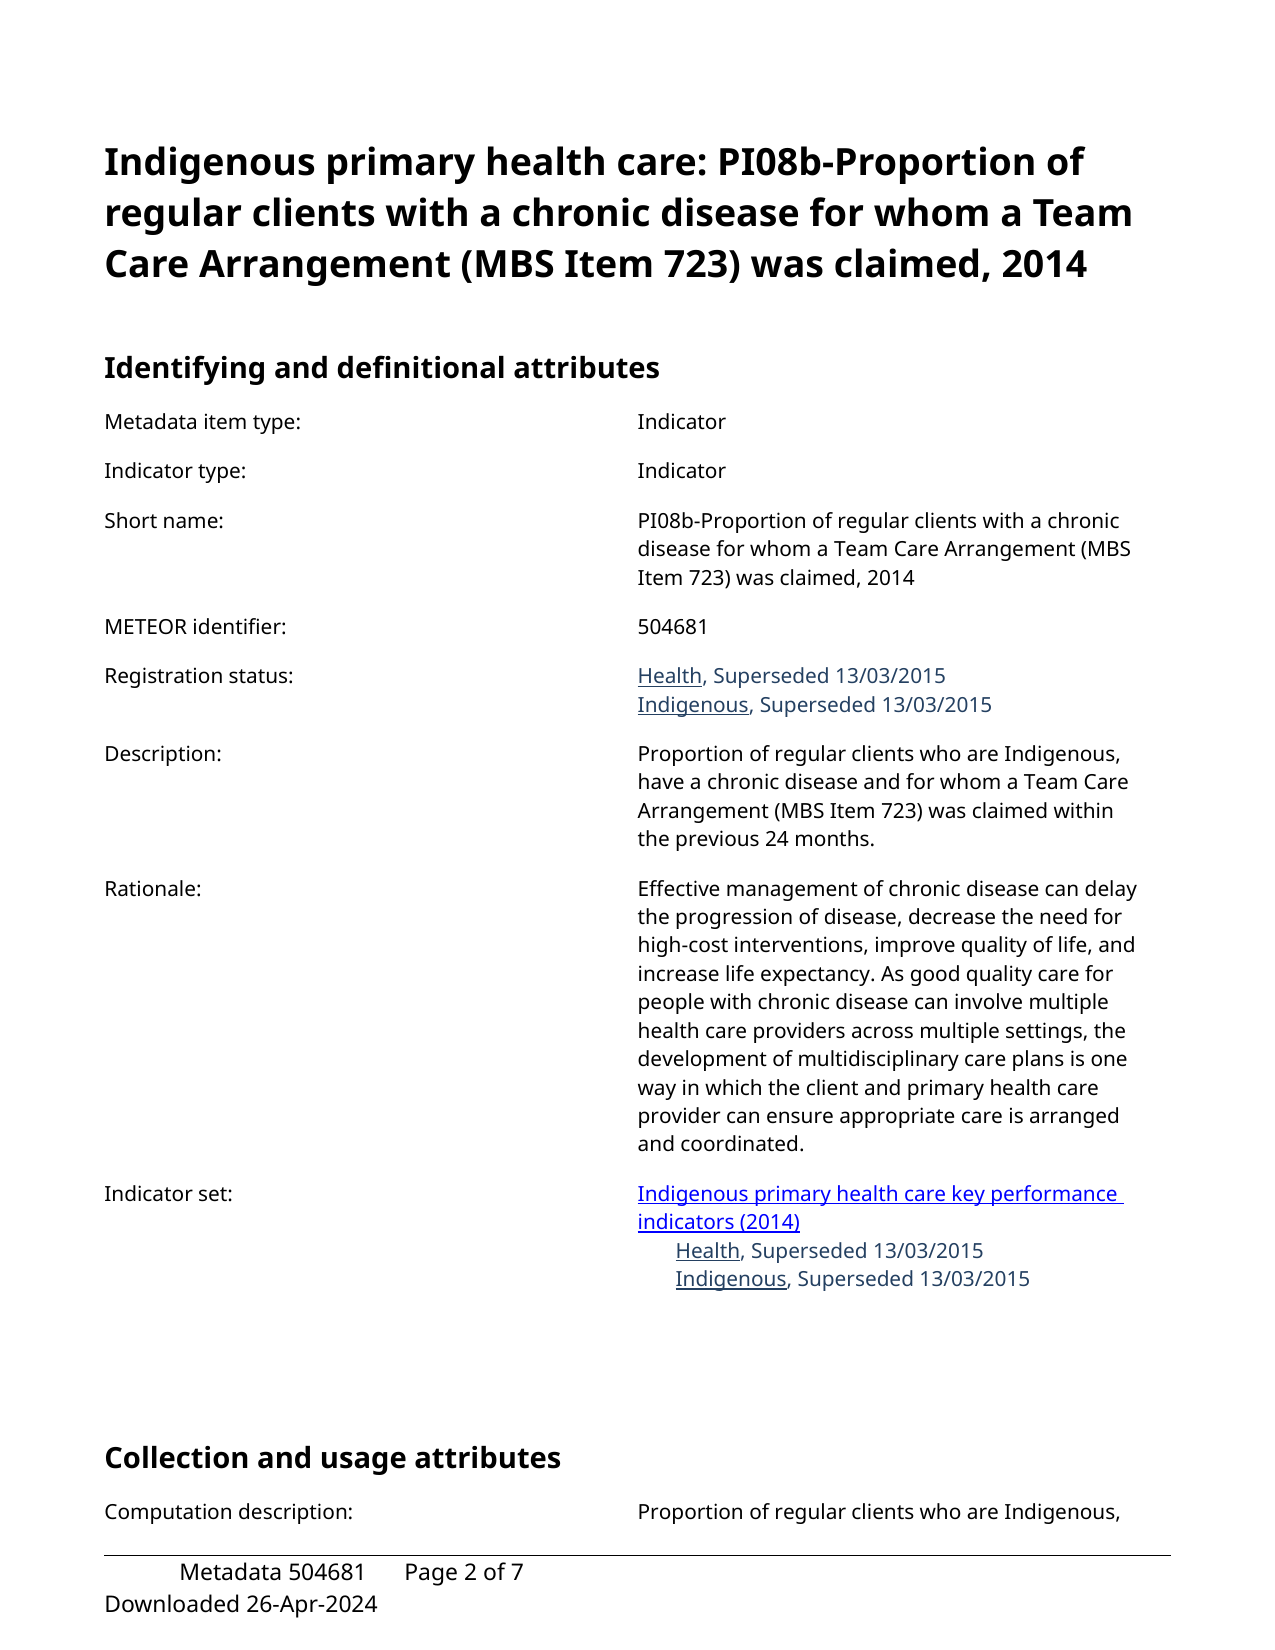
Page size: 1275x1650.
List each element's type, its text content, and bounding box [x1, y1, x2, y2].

subtitle Indigenous primary health care: PI08b-Proportion of regular clients with a chronic disease for whom a Team Care Arrangement (MBS Item 723) was claimed, 2014 [104, 135, 1171, 288]
table_cell Registration status: [93, 651, 626, 729]
table_header Collection and usage attributes [93, 1391, 1159, 1487]
table_cell Rationale: [93, 863, 626, 1168]
table_cell PI08b-Proportion of regular clients with a chronic disease for whom a Team Care Arrangement (MBS Item 723) was claimed, 2014 [626, 496, 1159, 602]
table_cell Indicator set: [93, 1169, 626, 1360]
table_header Identifying and definitional attributes [93, 301, 1159, 397]
table_cell Proportion of regular clients who are Indigenous, have a chronic disease and for whom a Team Care Arrangement (MBS Item 723) was claimed within the previous 24 months. [626, 729, 1159, 863]
table_cell Indicator [626, 397, 1159, 446]
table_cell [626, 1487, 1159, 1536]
table_cell Metadata item type: [93, 397, 626, 446]
table_cell Indicator [626, 446, 1159, 496]
table_cell Indigenous primary health care key performance indicators (2014) Health, Superseded 13/03/2015 Indigenous, Superseded 13/03/2015 [626, 1169, 1159, 1360]
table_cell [93, 1487, 626, 1536]
table_cell Health, Superseded 13/03/2015 Indigenous, Superseded 13/03/2015 [626, 651, 1159, 729]
table_cell Description: [93, 729, 626, 863]
table_cell 504681 [626, 602, 1159, 651]
table_cell Indicator type: [93, 446, 626, 496]
table_cell METEOR identifier: [93, 602, 626, 651]
table_cell Effective management of chronic disease can delay the progression of disease, decrease the need for high-cost interventions, improve quality of life, and increase life expectancy. As good quality care for people with chronic disease can involve multiple health care providers across multiple settings, the development of multidisciplinary care plans is one way in which the client and primary health care provider can ensure appropriate care is arranged and coordinated. [626, 863, 1159, 1168]
table_cell Short name: [93, 496, 626, 602]
